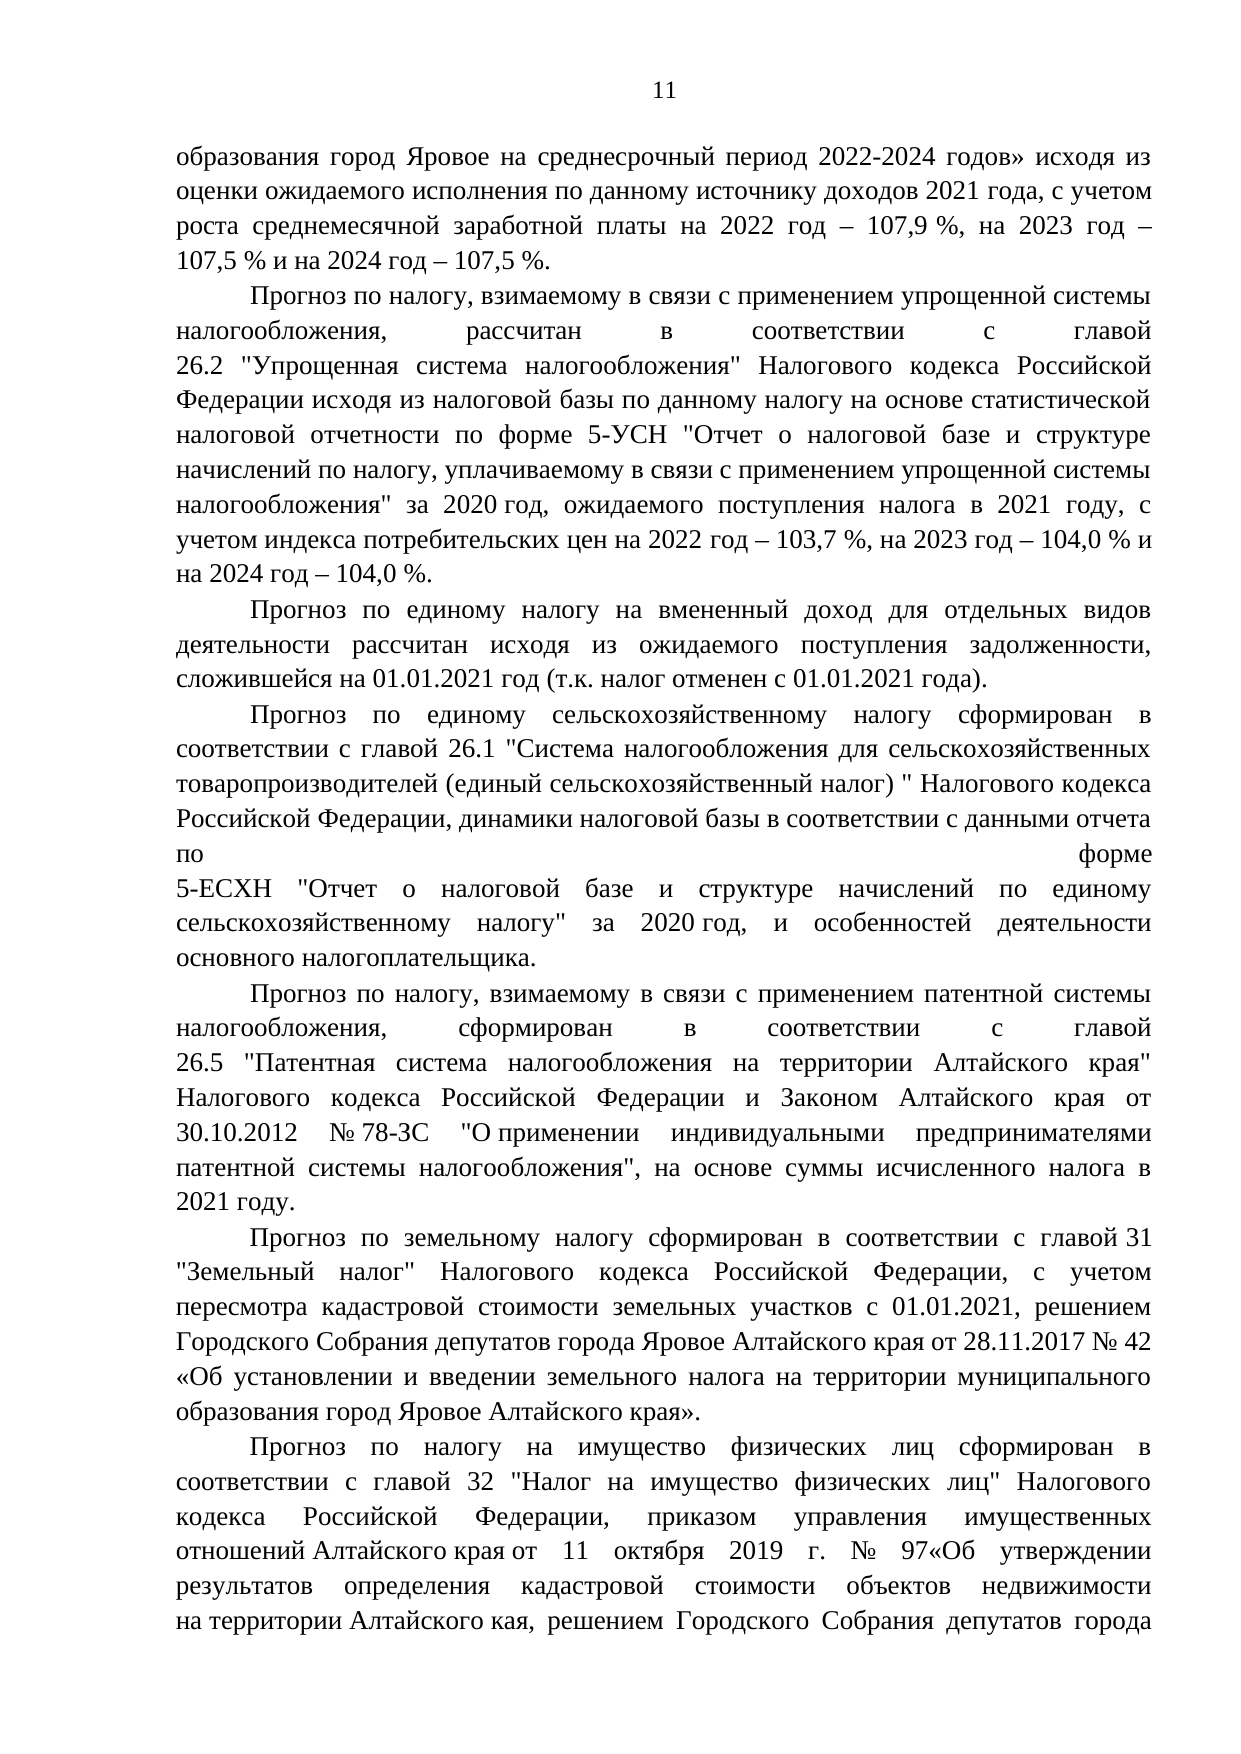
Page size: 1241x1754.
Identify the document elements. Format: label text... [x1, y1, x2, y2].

text Прогноз по налогу, взимаемому в связи с применением патентной системы налогообложения, сформирован в соответствии с главой 26.5 "Патентная система налогообложения на территории Алтайского края" Налогового кодекса Российской Федерации и Законом Алтайского края от 30.10.2012 № 78-ЗС "О применении индивидуальными предпринимателями патентной системы налогообложения", на основе суммы исчисленного налога в 2021 году. [176, 977, 1152, 1217]
text Прогноз по единому сельскохозяйственному налогу сформирован в соответствии с главой 26.1 "Система налогообложения для сельскохозяйственных товаропроизводителей (единый сельскохозяйственный налог) " Налогового кодекса Российской Федерации, динамики налоговой базы в соответствии с данными отчета по форме 5-ЕСХН "Отчет о налоговой базе и структуре начислений по единому сельскохозяйственному налогу" за 2020 год, и особенностей деятельности основного налогоплательщика. [176, 698, 1152, 972]
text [176, 139, 1152, 275]
text Прогноз по земельному налогу сформирован в соответствии с главой 31 "Земельный налог" Налогового кодекса Российской Федерации, с учетом пересмотра кадастровой стоимости земельных участков с 01.01.2021, решением Городского Собрания депутатов города Яровое Алтайского края от 28.11.2017 № 42 «Об установлении и введении земельного налога на территории муниципального образования город Яровое Алтайского края». [176, 1221, 1152, 1426]
text Прогноз по налогу, взимаемому в связи с применением упрощенной системы налогообложения, рассчитан в соответствии с главой 26.2 "Упрощенная система налогообложения" Налогового кодекса Российской Федерации исходя из налоговой базы по данному налогу на основе статистической налоговой отчетности по форме 5-УСН "Отчет о налоговой базе и структуре начислений по налогу, уплачиваемому в связи с применением упрощенной системы налогообложения" за 2020 год, ожидаемого поступления налога в 2021 году, с учетом индекса потребительских цен на 2022 год – 103,7 %, на 2023 год – 104,0 % и на 2024 год – 104,0 %. [176, 279, 1152, 589]
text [176, 1430, 1152, 1635]
text Прогноз по единому налогу на вмененный доход для отдельных видов деятельности рассчитан исходя из ожидаемого поступления задолженности, сложившейся на 01.01.2021 год (т.к. налог отменен с 01.01.2021 года). [176, 593, 1152, 694]
